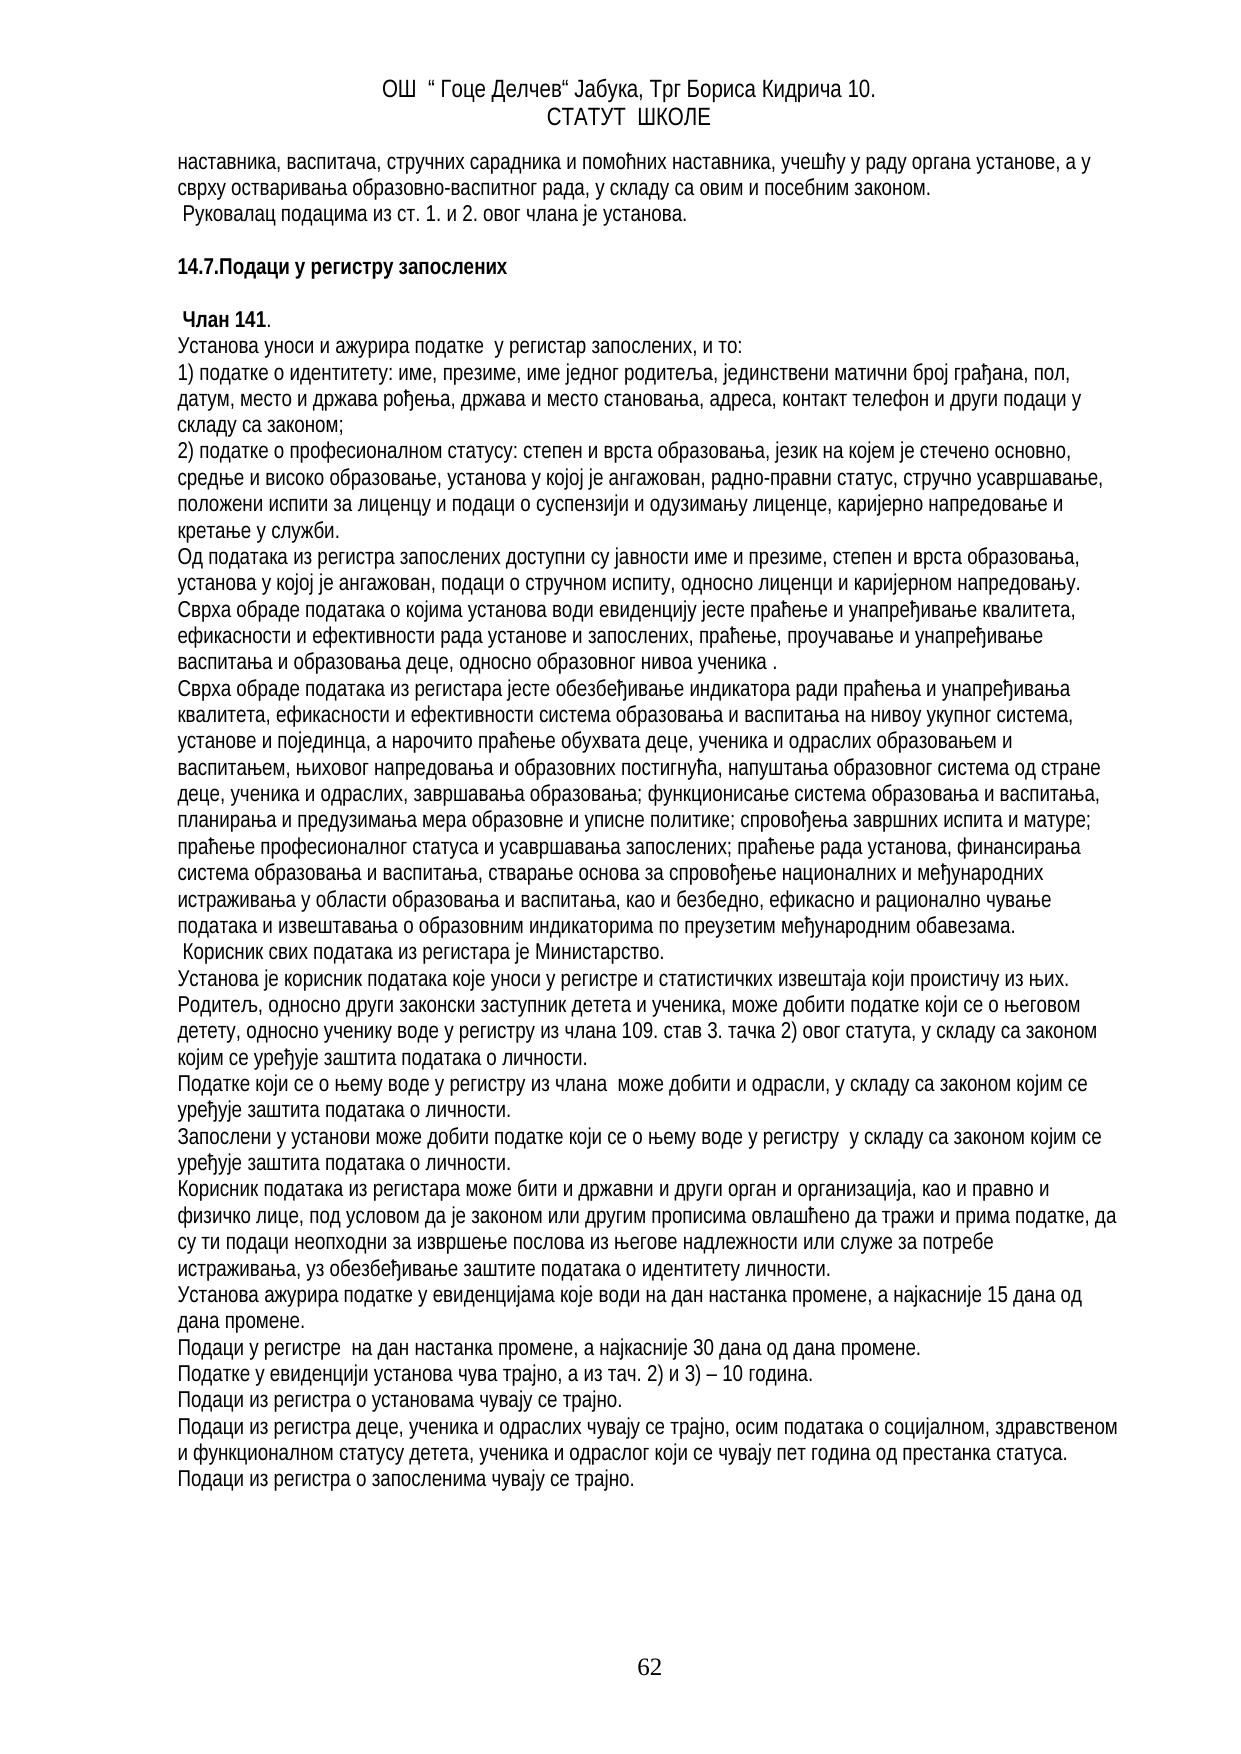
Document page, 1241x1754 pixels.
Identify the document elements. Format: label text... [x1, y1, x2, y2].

text Корисник података из регистара може бити и државни и други орган и организација, као и правно и физичко лице, под условом да је законом или другим прописима овлашћено да тражи и прима податке, да су ти подаци неопходни за извршење послова из његове надлежности или служе за потребе истраживања, уз обезбеђивање заштите података о идентитету личности. [177, 1175, 1122, 1281]
text 14.7.Подаци у регистру запослених [177, 253, 1122, 279]
text Установа уноси и ажурира податке у регистар запослених, и то: [177, 332, 1122, 358]
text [177, 148, 1122, 200]
text 2) податке о професионалном статусу: степен и врста образовања, језик на којем је стечено основно, средње и високо образовање, установа у којој је ангажован, радно-правни статус, стручно усавршавање, положени испити за лиценцу и подаци о суспензији и одузимању лиценце, каријерно напредовање и кретање у служби. [177, 437, 1122, 543]
text Подаци из регистра о установама чувају се трајно. [177, 1386, 1122, 1413]
text Сврха обраде података из регистара јесте обезбеђивање индикатора ради праћења и унапређивања квалитета, ефикасности и ефективности система образовања и васпитања на нивоу укупног система, установе и појединца, а нарочито праћење обухвата деце, ученика и одраслих образовањем и васпитањем, њиховог напредовања и образовних постигнућа, напуштања образовног система од стране деце, ученика и одраслих, завршавања образовања; функционисање система образовања и васпитања, планирања и предузимања мера образовне и уписне политике; спровођења завршних испита и матуре; праћење професионалног статуса и усавршавања запослених; праћење рада установа, финансирања система образовања и васпитања, стварање основа за спровођење националних и међународних истраживања у области образовања и васпитања, као и безбедно, ефикасно и рационално чување података и извештавања о образовним индикаторима по преузетим међународним обавезама. [177, 675, 1122, 938]
text Руковалац подацима из ст. 1. и 2. овог члана је установа. [177, 200, 1122, 227]
text Корисник свих података из регистара је Министарство. [177, 938, 1122, 964]
text Установа ажурира податке у евиденцијама које води на дан настанка промене, а најкасније 15 дана од дана промене. [177, 1281, 1122, 1333]
text Установа је корисник података које уноси у регистре и статистичких извештаја који проистичу из њих. Родитељ, односно други законски заступник детета и ученика, може добити податке који се о његовом детету, односно ученику воде у регистру из члана 109. став 3. тачка 2) овог статута, у складу са законом којим се уређује заштита података о личности. [177, 964, 1122, 1070]
text Податке у евиденцији установа чува трајно, а из тач. 2) и 3) – 10 година. [177, 1360, 1122, 1386]
text Запослени у установи може добити податке који се о њему воде у регистру у складу са законом којим се уређује заштита података о личности. [177, 1123, 1122, 1175]
text 1) податке о идентитету: име, презиме, име једног родитеља, јединствени матични број грађана, пол, датум, место и држава рођења, држава и место становања, адреса, контакт телефон и други подаци у складу са законом; [177, 358, 1122, 437]
text Подаци у регистре на дан настанка промене, а најкасније 30 дана од дана промене. [177, 1333, 1122, 1360]
text Од података из регистра запослених доступни су јавности име и презиме, степен и врста образовања, установа у којој је ангажован, подаци о стручном испиту, односно лиценци и каријерном напредовању. Сврха обраде података о којима установа води евиденцију јесте праћење и унапређивање квалитета, ефикасности и ефективности рада установе и запослених, праћење, проучавање и унапређивање васпитања и образовања деце, односно образовног нивоа ученика . [177, 543, 1122, 675]
text Подаци из регистра деце, ученика и одраслих чувају се трајно, осим података о социјалном, здравственом и функционалном статусу детета, ученика и одраслог који се чувају пет година од престанка статуса. Подаци из регистра о запосленима чувају се трајно. [177, 1413, 1122, 1492]
text Податке који се о њему воде у регистру из члана може добити и одрасли, у складу са законом којим се уређује заштита података о личности. [177, 1070, 1122, 1123]
text Члан 141. [177, 306, 1122, 332]
